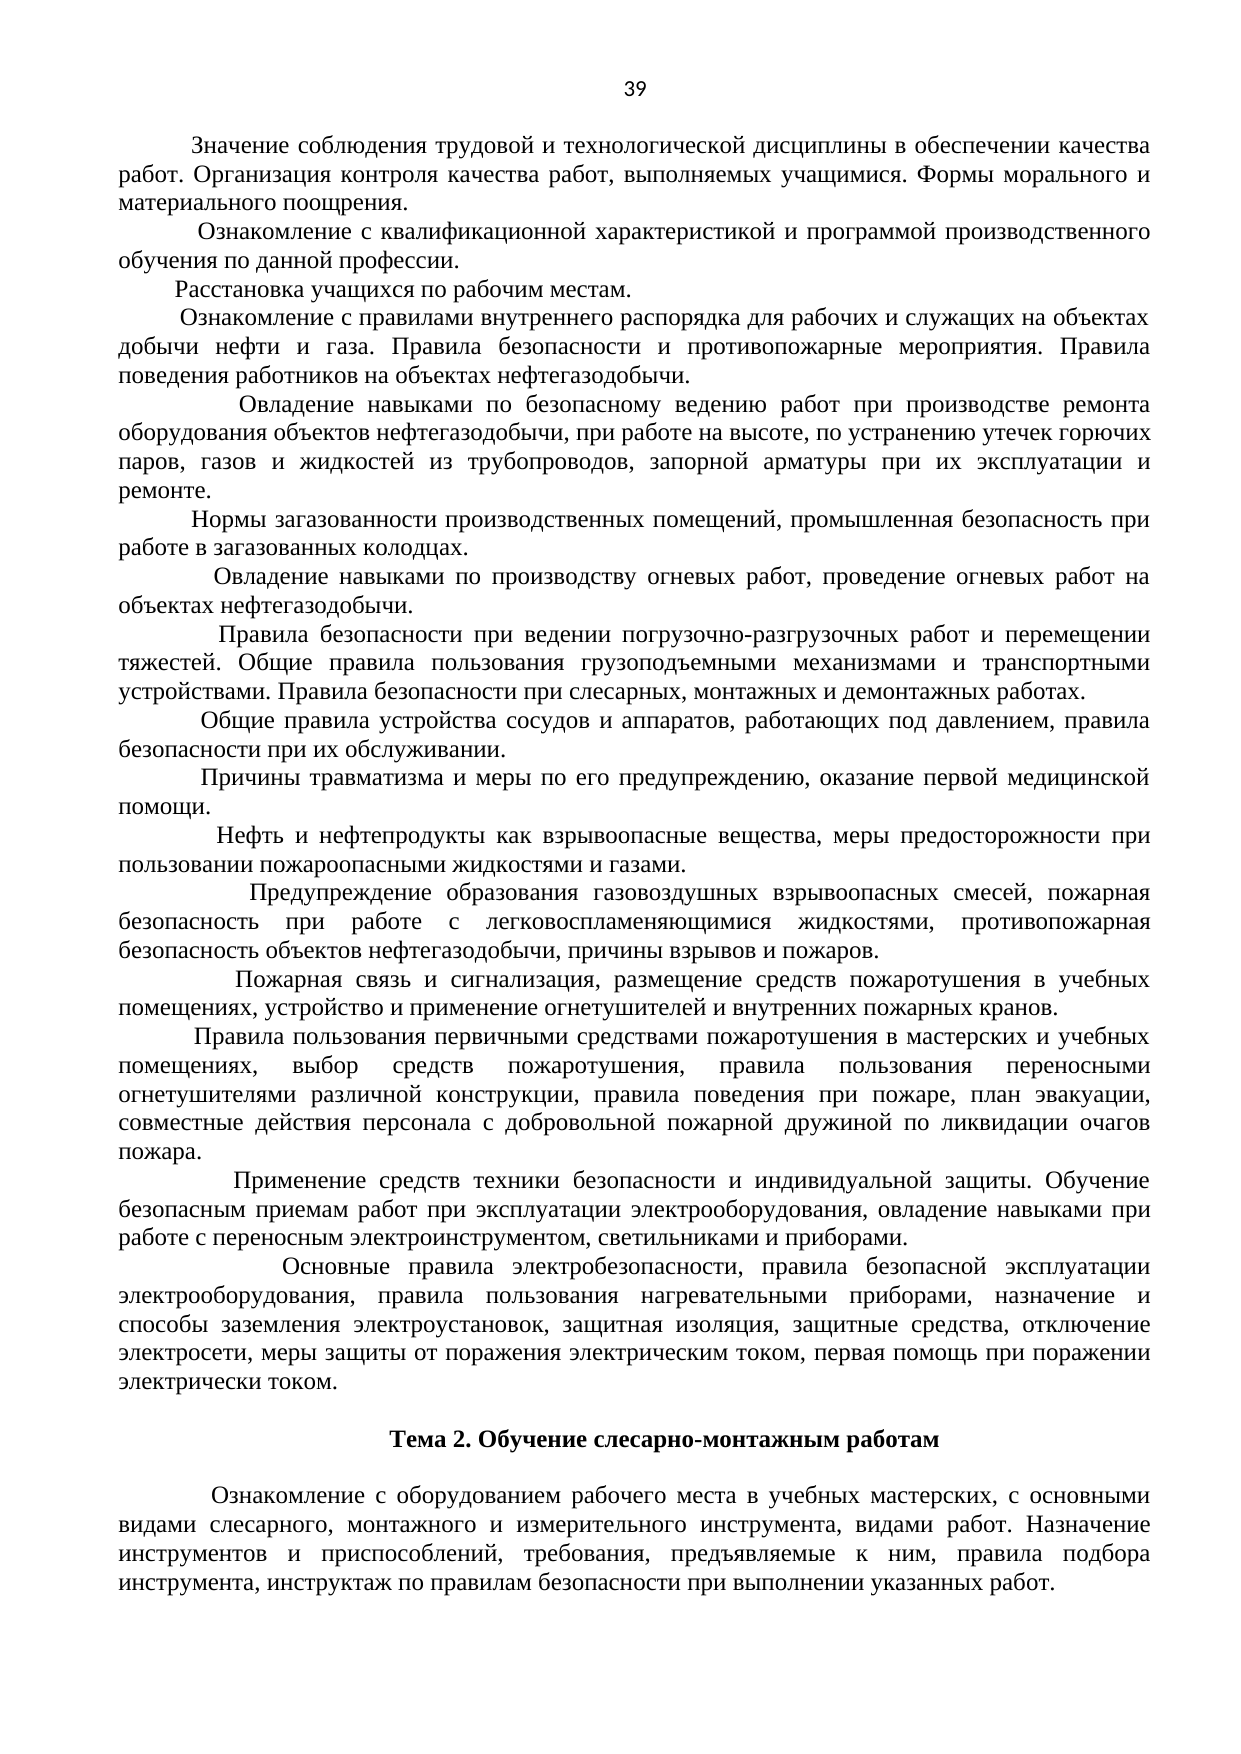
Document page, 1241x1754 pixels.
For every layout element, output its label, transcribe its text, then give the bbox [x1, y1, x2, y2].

text Основные правила электробезопасности, правила безопасной эксплуатации электрооборудования, правила пользования нагревательными приборами, назначение и способы заземления электроустановок, защитная изоляция, защитные средства, отключение электросети, меры защиты от поражения электрическим током, первая помощь при поражении электрически током. [118, 1251, 1152, 1395]
text Нефть и нефтепродукты как взрывоопасные вещества, меры предосторожности при пользовании пожароопасными жидкостями и газами. [118, 820, 1152, 877]
text Нормы загазованности производственных помещений, промышленная безопасность при работе в загазованных колодцах. [118, 504, 1152, 561]
text Расстановка учащихся по рабочим местам. [118, 274, 1152, 302]
text Пожарная связь и сигнализация, размещение средств пожаротушения в учебных помещениях, устройство и применение огнетушителей и внутренних пожарных кранов. [118, 964, 1152, 1021]
text Ознакомление с квалификационной характеристикой и программой производственного обучения по данной профессии. [118, 216, 1152, 274]
text Правила пользования первичными средствами пожаротушения в мастерских и учебных помещениях, выбор средств пожаротушения, правила пользования переносными огнетушителями различной конструкции, правила поведения при пожаре, план эвакуации, совместные действия персонала с добровольной пожарной дружиной по ликвидации очагов пожара. [118, 1021, 1152, 1165]
text Причины травматизма и меры по его предупреждению, оказание первой медицинской помощи. [118, 762, 1152, 820]
text Тема 2. Обучение слесарно-монтажным работам [118, 1424, 1152, 1452]
text Предупреждение образования газовоздушных взрывоопасных смесей, пожарная безопасность при работе с легковоспламеняющимися жидкостями, противопожарная безопасность объектов нефтегазодобычи, причины взрывов и пожаров. [118, 877, 1152, 964]
text Применение средств техники безопасности и индивидуальной защиты. Обучение безопасным приемам работ при эксплуатации электрооборудования, овладение навыками при работе с переносным электроинструментом, светильниками и приборами. [118, 1165, 1152, 1251]
text Правила безопасности при ведении погрузочно-разгрузочных работ и перемещении тяжестей. Общие правила пользования грузоподъемными механизмами и транспортными устройствами. Правила безопасности при слесарных, монтажных и демонтажных работах. [118, 619, 1152, 705]
text Значение соблюдения трудовой и технологической дисциплины в обеспечении качества работ. Организация контроля качества работ, выполняемых учащимися. Формы морального и материального поощрения. [118, 130, 1152, 216]
text Ознакомление с правилами внутреннего распорядка для рабочих и служащих на объектах добычи нефти и газа. Правила безопасности и противопожарные мероприятия. Правила поведения работников на объектах нефтегазодобычи. [118, 302, 1152, 389]
text Общие правила устройства сосудов и аппаратов, работающих под давлением, правила безопасности при их обслуживании. [118, 705, 1152, 762]
text Ознакомление с оборудованием рабочего места в учебных мастерских, с основными видами слесарного, монтажного и измерительного инструмента, видами работ. Назначение инструментов и приспособлений, требования, предъявляемые к ним, правила подбора инструмента, инструктаж по правилам безопасности при выполнении указанных работ. [118, 1480, 1152, 1595]
text Овладение навыками по производству огневых работ, проведение огневых работ на объектах нефтегазодобычи. [118, 561, 1152, 619]
text Овладение навыками по безопасному ведению работ при производстве ремонта оборудования объектов нефтегазодобычи, при работе на высоте, по устранению утечек горючих паров, газов и жидкостей из трубопроводов, запорной арматуры при их эксплуатации и ремонте. [118, 389, 1152, 504]
